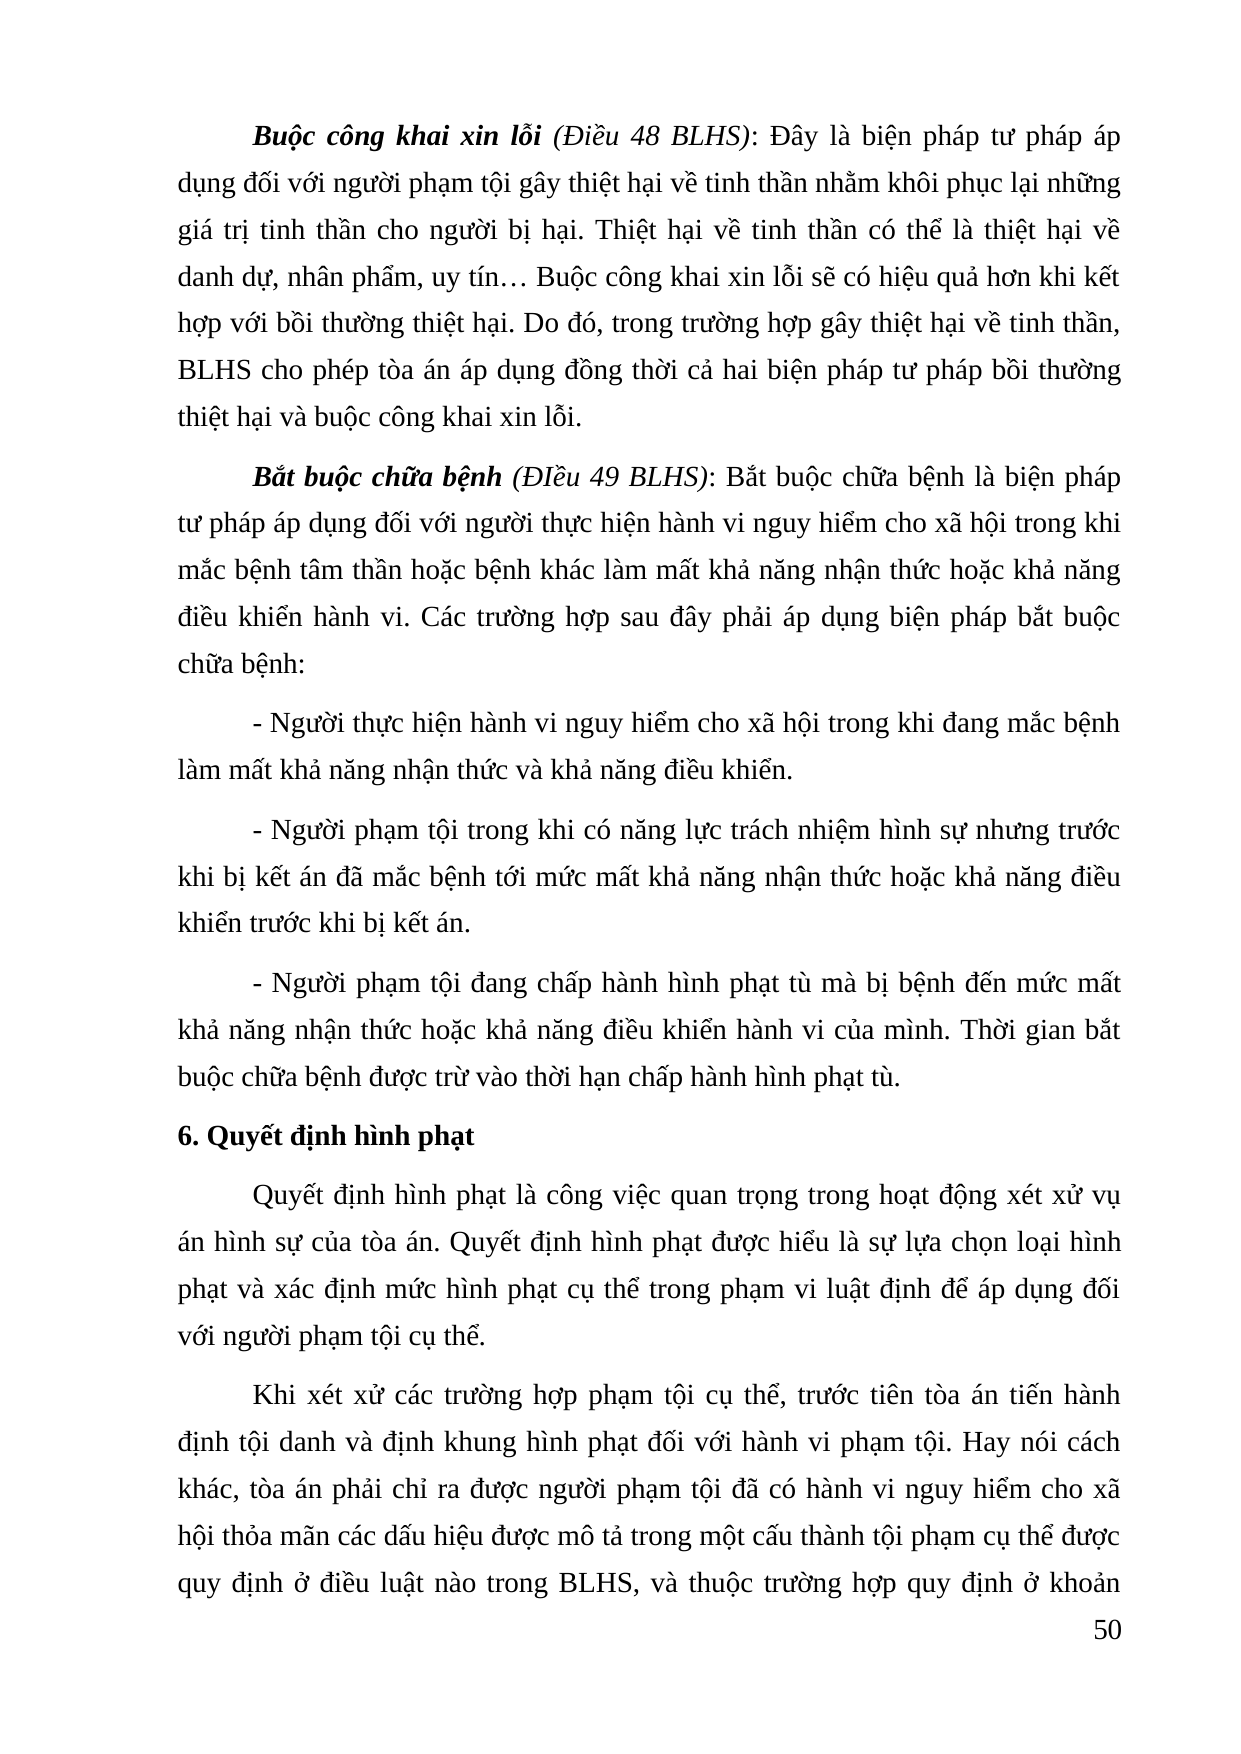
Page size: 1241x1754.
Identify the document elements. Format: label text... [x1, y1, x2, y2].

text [177, 1377, 1122, 1598]
text - Người phạm tội trong khi có năng lực trách nhiệm hình sự nhưng trước khi bị kết án đã mắc bệnh tới mức mất khả năng nhận thức hoặc khả năng điều khiển trước khi bị kết án. [177, 812, 1122, 939]
text Bắt buộc chữa bệnh (ĐIều 49 BLHS): Bắt buộc chữa bệnh là biện pháp tư pháp áp dụng đối với người thực hiện hành vi nguy hiểm cho xã hội trong khi mắc bệnh tâm thần hoặc bệnh khác làm mất khả năng nhận thức hoặc khả năng điều khiển hành vi. Các trường hợp sau đây phải áp dụng biện pháp bắt buộc chữa bệnh: [177, 459, 1122, 680]
text Buộc công khai xin lỗi (Điều 48 BLHS): Đây là biện pháp tư pháp áp dụng đối với người phạm tội gây thiệt hại về tinh thần nhằm khôi phục lại những giá trị tinh thần cho người bị hại. Thiệt hại về tinh thần có thể là thiệt hại về danh dự, nhân phẩm, uy tín… Buộc công khai xin lỗi sẽ có hiệu quả hơn khi kết hợp với bồi thường thiệt hại. Do đó, trong trường hợp gây thiệt hại về tinh thần, BLHS cho phép tòa án áp dụng đồng thời cả hai biện pháp tư pháp bồi thường thiệt hại và buộc công khai xin lỗi. [177, 118, 1122, 433]
text - Người thực hiện hành vi nguy hiểm cho xã hội trong khi đang mắc bệnh làm mất khả năng nhận thức và khả năng điều khiển. [177, 706, 1122, 786]
text Quyết định hình phạt là công việc quan trọng trong hoạt động xét xử vụ án hình sự của tòa án. Quyết định hình phạt được hiểu là sự lựa chọn loại hình phạt và xác định mức hình phạt cụ thể trong phạm vi luật định để áp dụng đối với người phạm tội cụ thể. [177, 1177, 1122, 1352]
text 6. Quyết định hình phạt [177, 1118, 1122, 1152]
text - Người phạm tội đang chấp hành hình phạt tù mà bị bệnh đến mức mất khả năng nhận thức hoặc khả năng điều khiển hành vi của mình. Thời gian bắt buộc chữa bệnh được trừ vào thời hạn chấp hành hình phạt tù. [177, 965, 1122, 1092]
